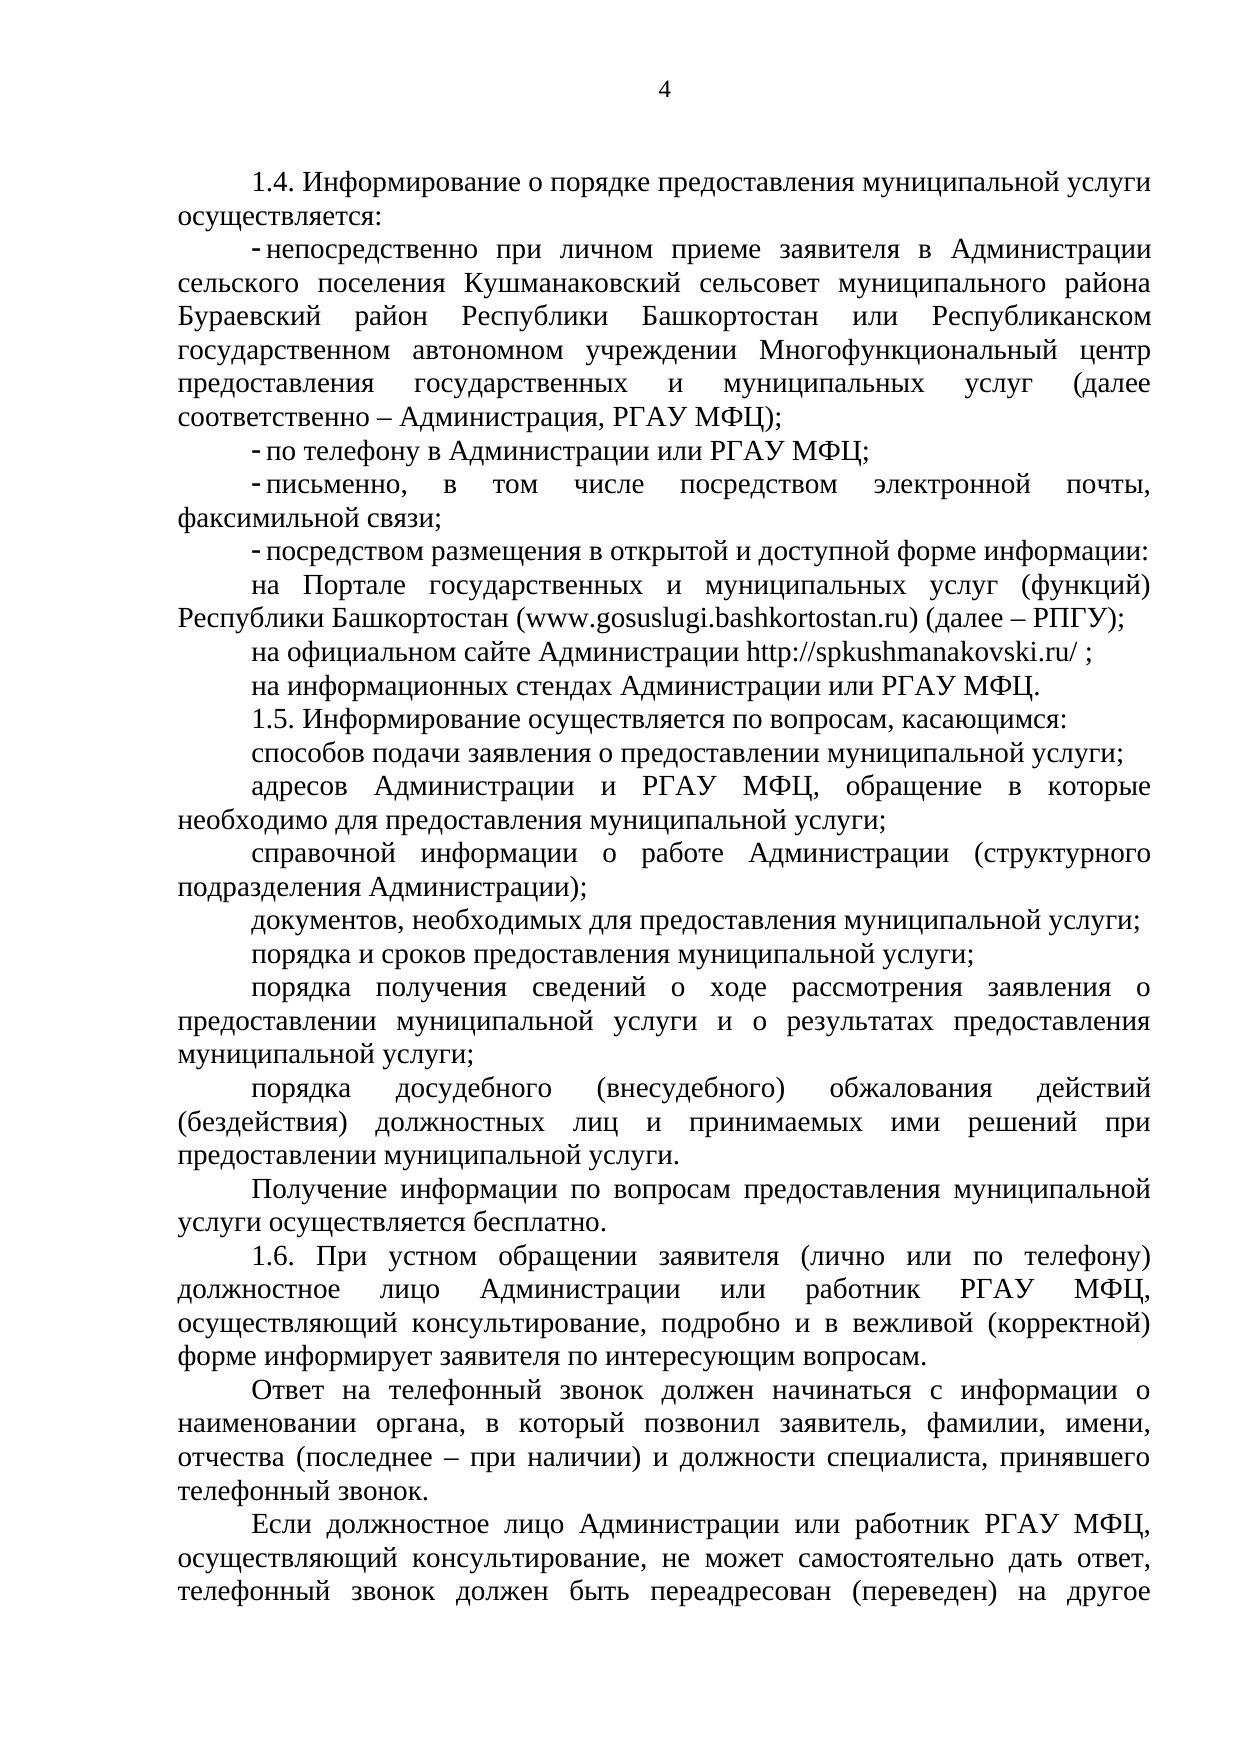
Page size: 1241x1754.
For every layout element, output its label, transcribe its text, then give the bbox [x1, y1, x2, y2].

text справочной информации о работе Администрации (структурного подразделения Администрации); [177, 835, 1152, 902]
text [177, 1506, 1152, 1607]
text Получение информации по вопросам предоставления муниципальной услуги осуществляется бесплатно. [177, 1171, 1152, 1238]
text порядка и сроков предоставления муниципальной услуги; [177, 936, 1152, 969]
list посредством размещения в открытой и доступной форме информации: [177, 533, 1152, 567]
text Ответ на телефонный звонок должен начинаться с информации о наименовании органа, в который позвонил заявитель, фамилии, имени, отчества (последнее – при наличии) и должности специалиста, принявшего телефонный звонок. [177, 1372, 1152, 1506]
text на официальном сайте Администрации http://spkushmanakovski.ru/ ; [177, 634, 1152, 668]
text на информационных стендах Администрации или РГАУ МФЦ. [251, 668, 1152, 701]
text способов подачи заявления о предоставлении муниципальной услуги; [177, 735, 1152, 768]
text 1.6. При устном обращении заявителя (лично или по телефону) должностное лицо Администрации или работник РГАУ МФЦ, осуществляющий консультирование, подробно и в вежливой (корректной) форме информирует заявителя по интересующим вопросам. [177, 1238, 1152, 1372]
text порядка досудебного (внесудебного) обжалования действий (бездействия) должностных лиц и принимаемых ими решений при предоставлении муниципальной услуги. [177, 1070, 1152, 1171]
text 1.4. Информирование о порядке предоставления муниципальной услуги осуществляется: [177, 164, 1152, 231]
list по телефону в Администрации или РГАУ МФЦ; [177, 433, 1152, 466]
text на Портале государственных и муниципальных услуг (функций) Республики Башкортостан (www.gosuslugi.bashkortostan.ru) (далее – РПГУ); [177, 567, 1152, 634]
text документов, необходимых для предоставления муниципальной услуги; [177, 902, 1152, 936]
text 1.5. Информирование осуществляется по вопросам, касающимся: [177, 701, 1152, 735]
list письменно, в том числе посредством электронной почты, факсимильной связи; [177, 466, 1152, 533]
list непосредственно при личном приеме заявителя в Администрации сельского поселения Кушманаковский сельсовет муниципального района Бураевский район Республики Башкортостан или Республиканском государственном автономном учреждении Многофункциональный центр предоставления государственных и муниципальных услуг (далее соответственно – Администрация, РГАУ МФЦ); [177, 231, 1152, 433]
text порядка получения сведений о ходе рассмотрения заявления о предоставлении муниципальной услуги и о результатах предоставления муниципальной услуги; [177, 969, 1152, 1070]
text адресов Администрации и РГАУ МФЦ, обращение в которые необходимо для предоставления муниципальной услуги; [177, 768, 1152, 835]
